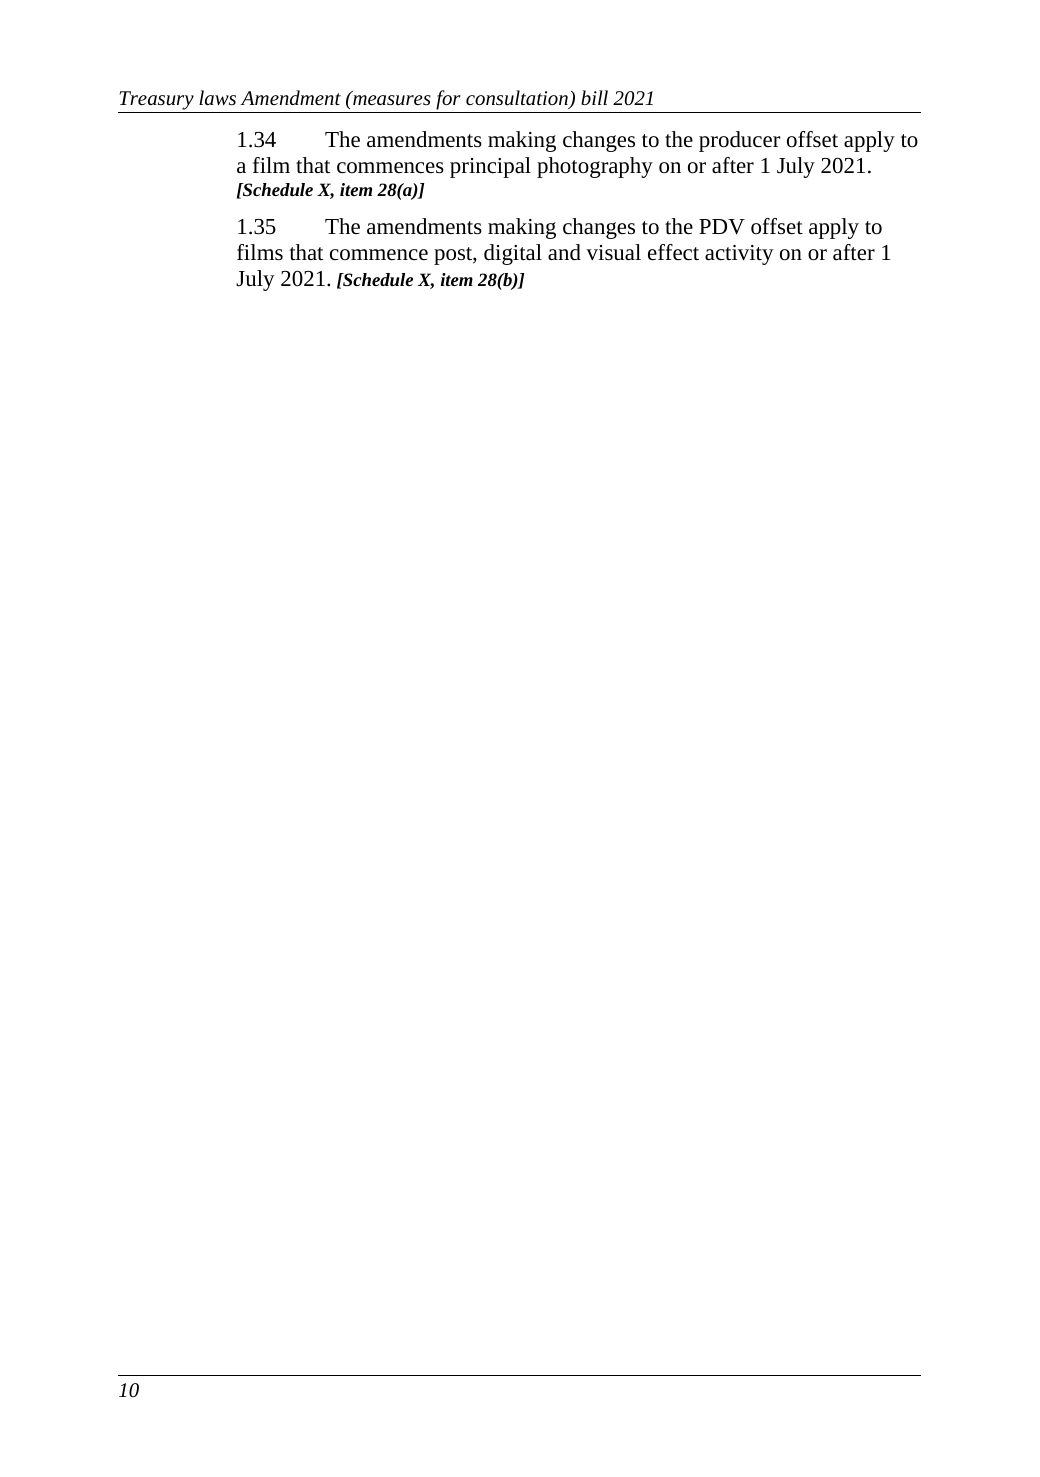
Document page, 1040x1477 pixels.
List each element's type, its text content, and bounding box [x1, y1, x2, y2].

text The amendments making changes to the producer offset apply to a film that commences principal photography on or after 1 July 2021. [Schedule X, item 28(a)] [236, 126, 921, 200]
text The amendments making changes to the PDV offset apply to films that commence post, digital and visual effect activity on or after 1 July 2021. [Schedule X, item 28(b)] [236, 213, 921, 292]
